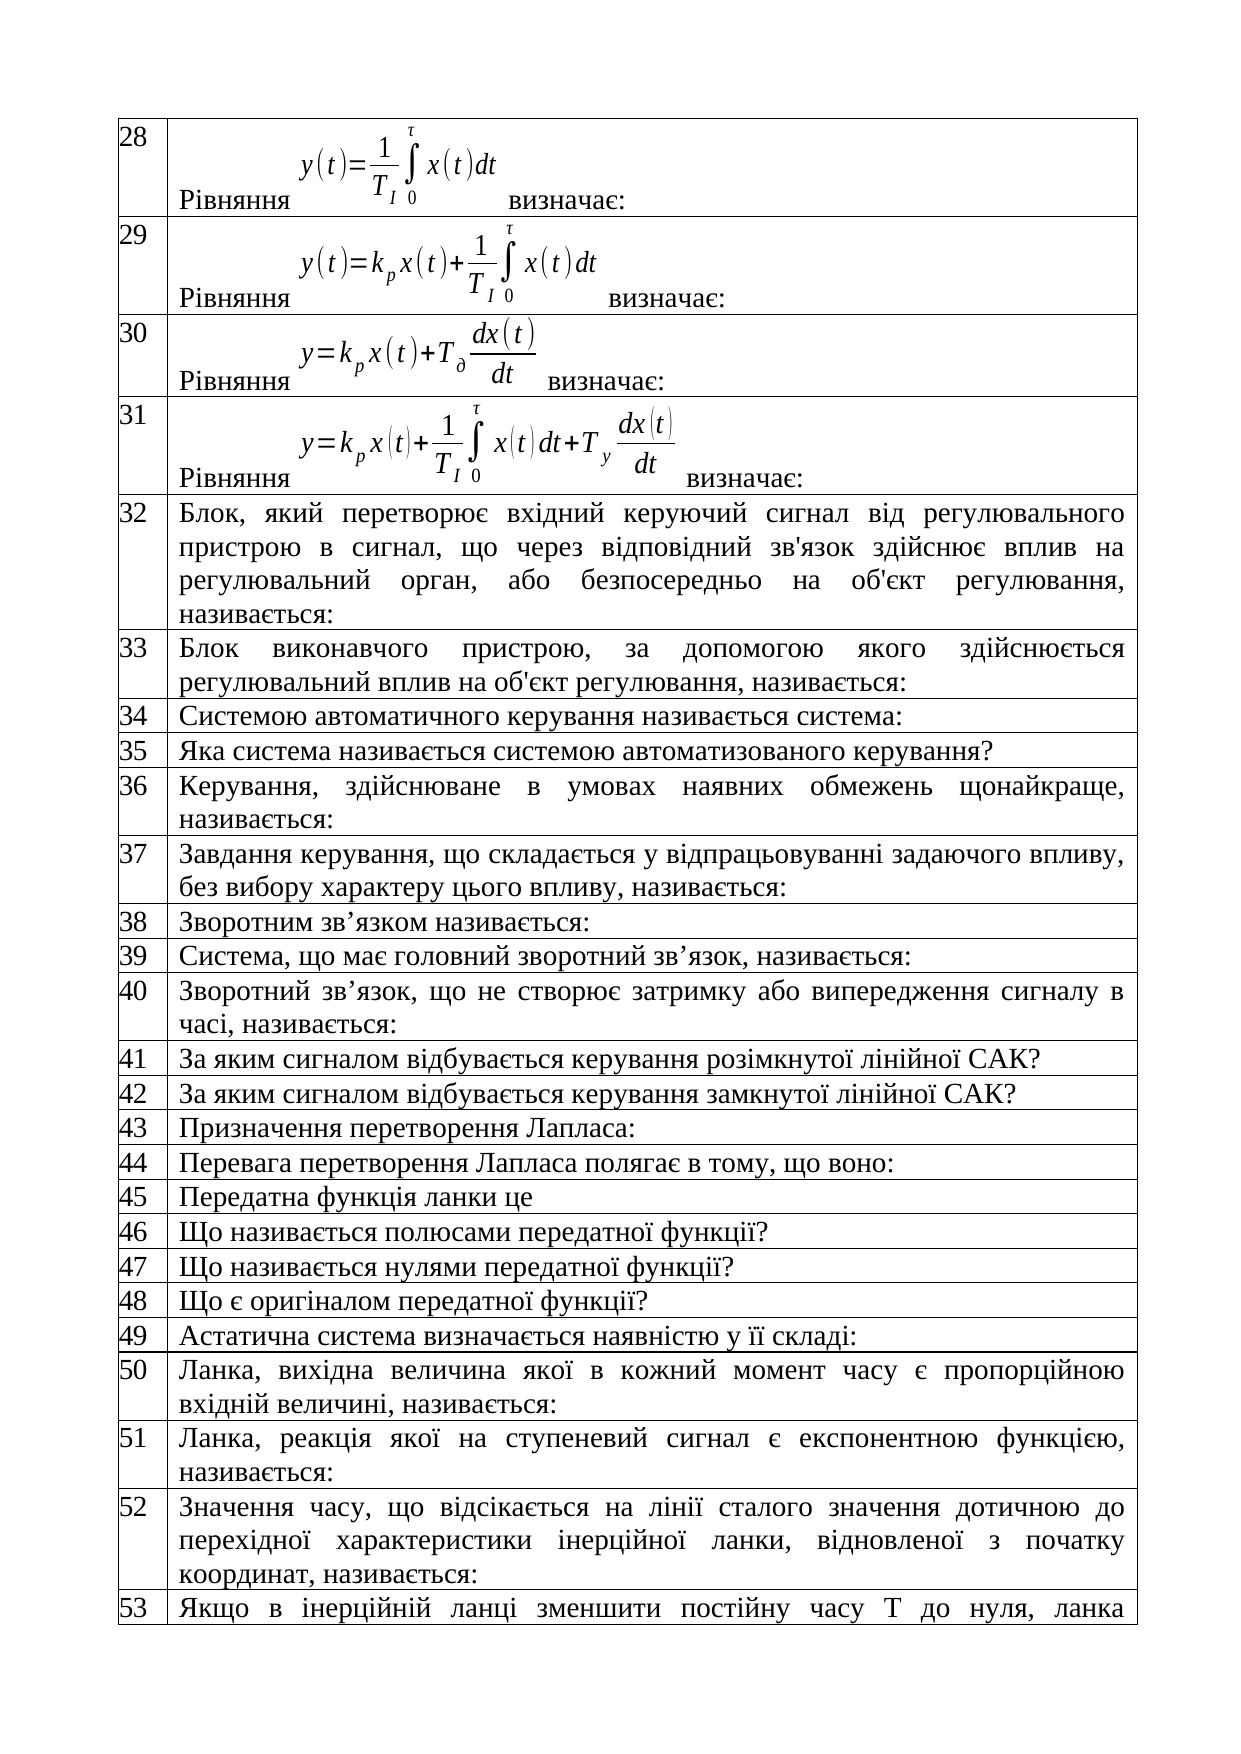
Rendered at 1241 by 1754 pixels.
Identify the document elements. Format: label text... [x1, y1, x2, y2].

table_cell Значення часу, що відсікається на лінії сталого значення дотичною до перехідної характеристики інерційної ланки, відновленої з початку координат, називається: [168, 1489, 1137, 1589]
table_cell Система, що має головний зворотний зв’язок, називається: [168, 939, 1137, 972]
table_cell 53 [119, 1590, 167, 1624]
table_cell 43 [119, 1110, 167, 1144]
table_cell 30 [119, 315, 167, 396]
table_cell Рівняння визначає: [168, 217, 1137, 314]
table_cell 46 [119, 1214, 167, 1248]
table_cell Перевага перетворення Лапласа полягає в тому, що воно: [168, 1145, 1137, 1178]
table_cell За яким сигналом відбувається керування замкнутої лінійної САК? [168, 1076, 1137, 1109]
table_cell Що називається нулями передатної функції? [168, 1249, 1137, 1282]
table_cell Блок, який перетворює вхідний керуючий сигнал від регулювального пристрою в сигнал, що через відповідний зв'язок здійснює вплив на регулювальний орган, або безпосередньо на об'єкт регулювання, називається: [168, 495, 1137, 629]
table_cell Що називається полюсами передатної функції? [168, 1214, 1137, 1248]
table_cell За яким сигналом відбувається керування розімкнутої лінійної САК? [168, 1041, 1137, 1075]
table_cell 34 [119, 699, 167, 732]
table_cell Яка система називається системою автоматизованого керування? [168, 733, 1137, 767]
table_cell Блок виконавчого пристрою, за допомогою якого здійснюється регулювальний вплив на об'єкт регулювання, називається: [168, 630, 1137, 697]
table_cell 48 [119, 1283, 167, 1317]
table_cell 28 [119, 119, 167, 216]
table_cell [168, 1590, 1137, 1624]
table_cell Рівняння визначає: [168, 315, 1137, 396]
table_cell 52 [119, 1489, 167, 1589]
table_cell Зворотним зв’язком називається: [168, 904, 1137, 937]
table_cell Призначення перетворення Лапласа: [168, 1110, 1137, 1144]
table_cell 35 [119, 733, 167, 767]
table_cell 31 [119, 397, 167, 494]
table_cell Керування, здійснюване в умовах наявних обмежень щонайкраще, називається: [168, 768, 1137, 835]
table_cell 42 [119, 1076, 167, 1109]
table_cell 47 [119, 1249, 167, 1282]
table_cell 49 [119, 1318, 167, 1351]
table_cell Системою автоматичного керування називається система: [168, 699, 1137, 732]
table_cell Передатна функція ланки це [168, 1180, 1137, 1213]
table_cell Астатична система визначається наявністю у її складі: [168, 1318, 1137, 1351]
table_cell 44 [119, 1145, 167, 1178]
table_cell Ланка, вихідна величина якої в кожний момент часу є пропорційною вхідній величині, називається: [168, 1353, 1137, 1419]
table_cell 51 [119, 1421, 167, 1488]
table_cell 38 [119, 904, 167, 937]
table_cell Зворотний зв’язок, що не створює затримку або випередження сигналу в часі, називається: [168, 973, 1137, 1040]
table_cell Завдання керування, що складається у відпрацьовуванні задаючого впливу, без вибору характеру цього впливу, називається: [168, 836, 1137, 903]
table_cell Що є оригіналом передатної функції? [168, 1283, 1137, 1317]
table_cell 36 [119, 768, 167, 835]
table_cell 41 [119, 1041, 167, 1075]
table_cell 29 [119, 217, 167, 314]
table_cell 32 [119, 495, 167, 629]
table_cell Рівняння визначає: [168, 397, 1137, 494]
table_cell 40 [119, 973, 167, 1040]
table_cell 50 [119, 1353, 167, 1419]
table_cell 39 [119, 939, 167, 972]
table_cell Рівняння визначає: [168, 119, 1137, 216]
table_cell Ланка, реакція якої на ступеневий сигнал є експонентною функцією, називається: [168, 1421, 1137, 1488]
table_cell 33 [119, 630, 167, 697]
table_cell 37 [119, 836, 167, 903]
table_cell 45 [119, 1180, 167, 1213]
